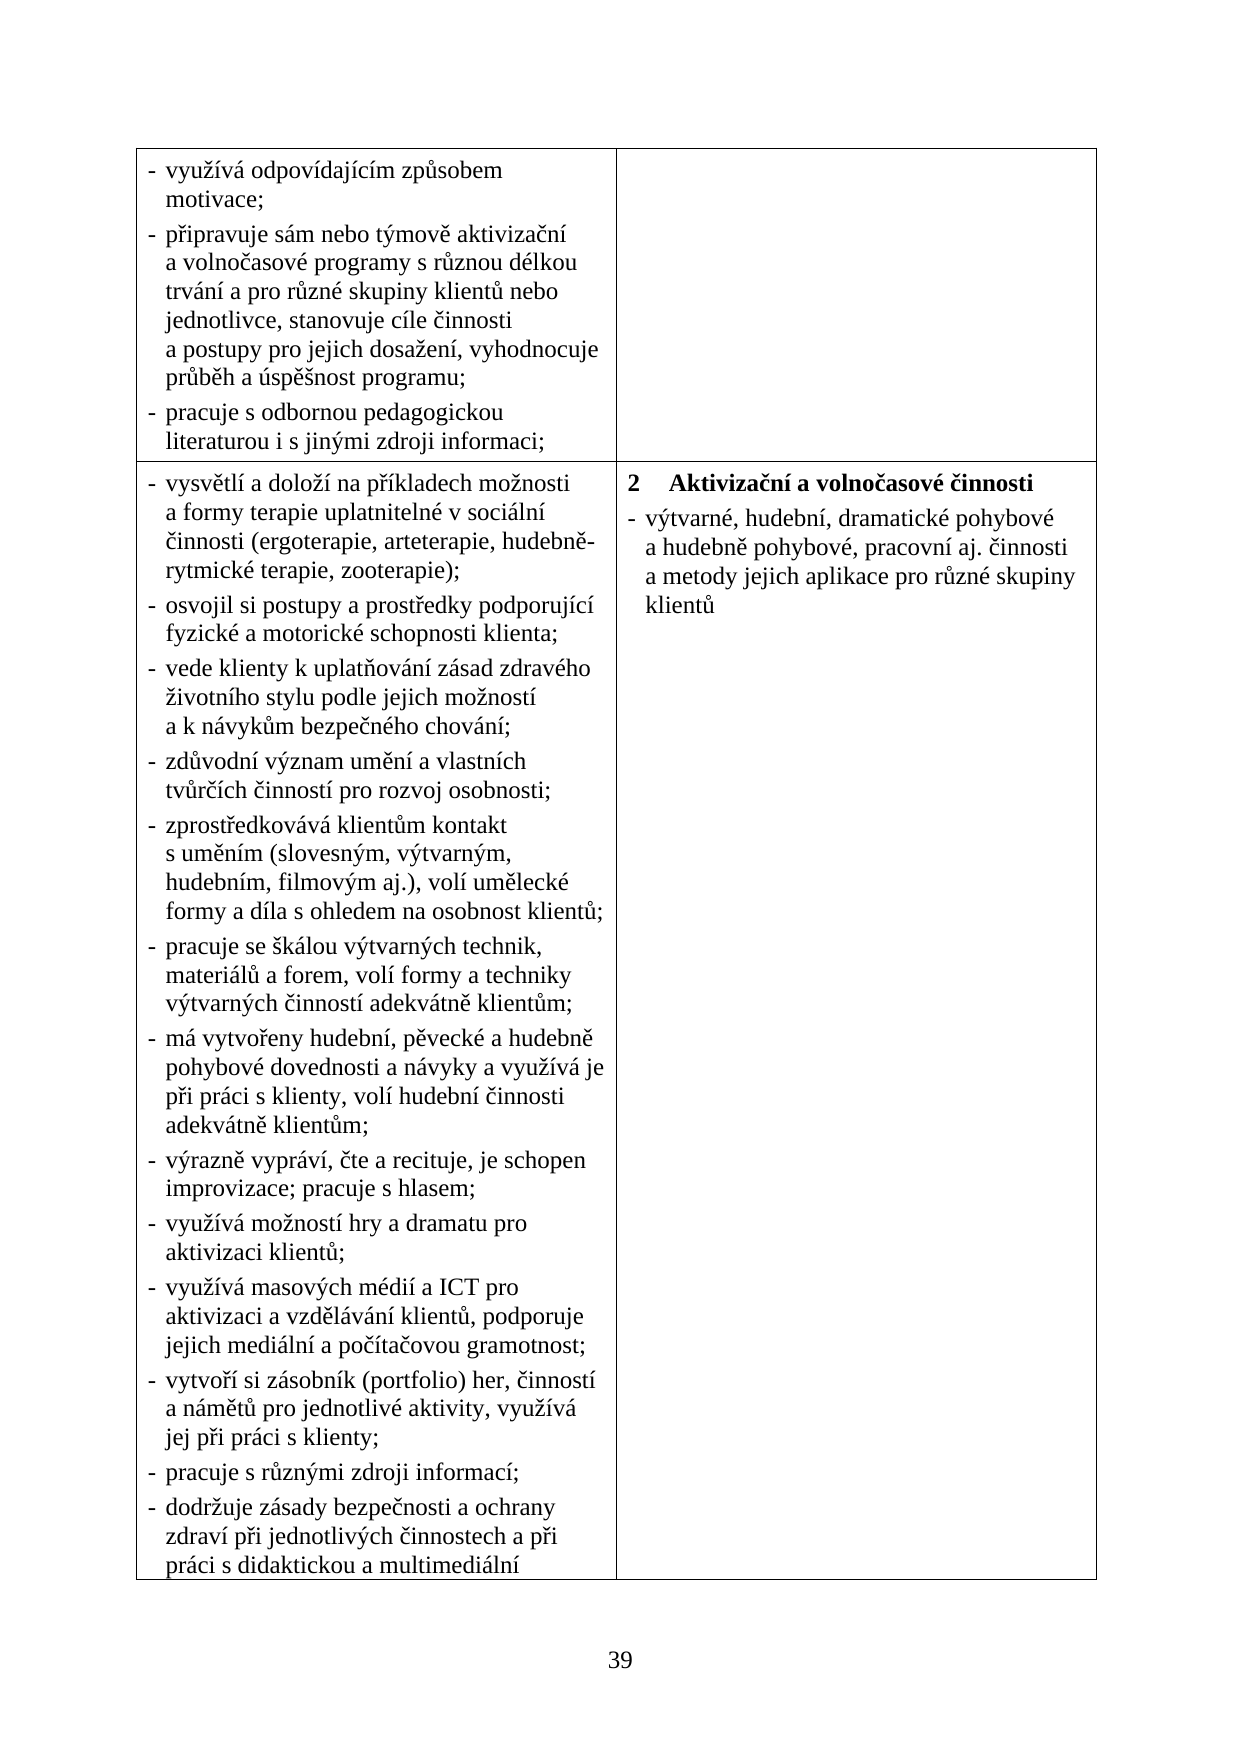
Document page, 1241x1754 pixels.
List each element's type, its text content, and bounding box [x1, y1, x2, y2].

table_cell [137, 149, 616, 461]
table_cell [617, 462, 1096, 1578]
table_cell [617, 149, 1096, 461]
